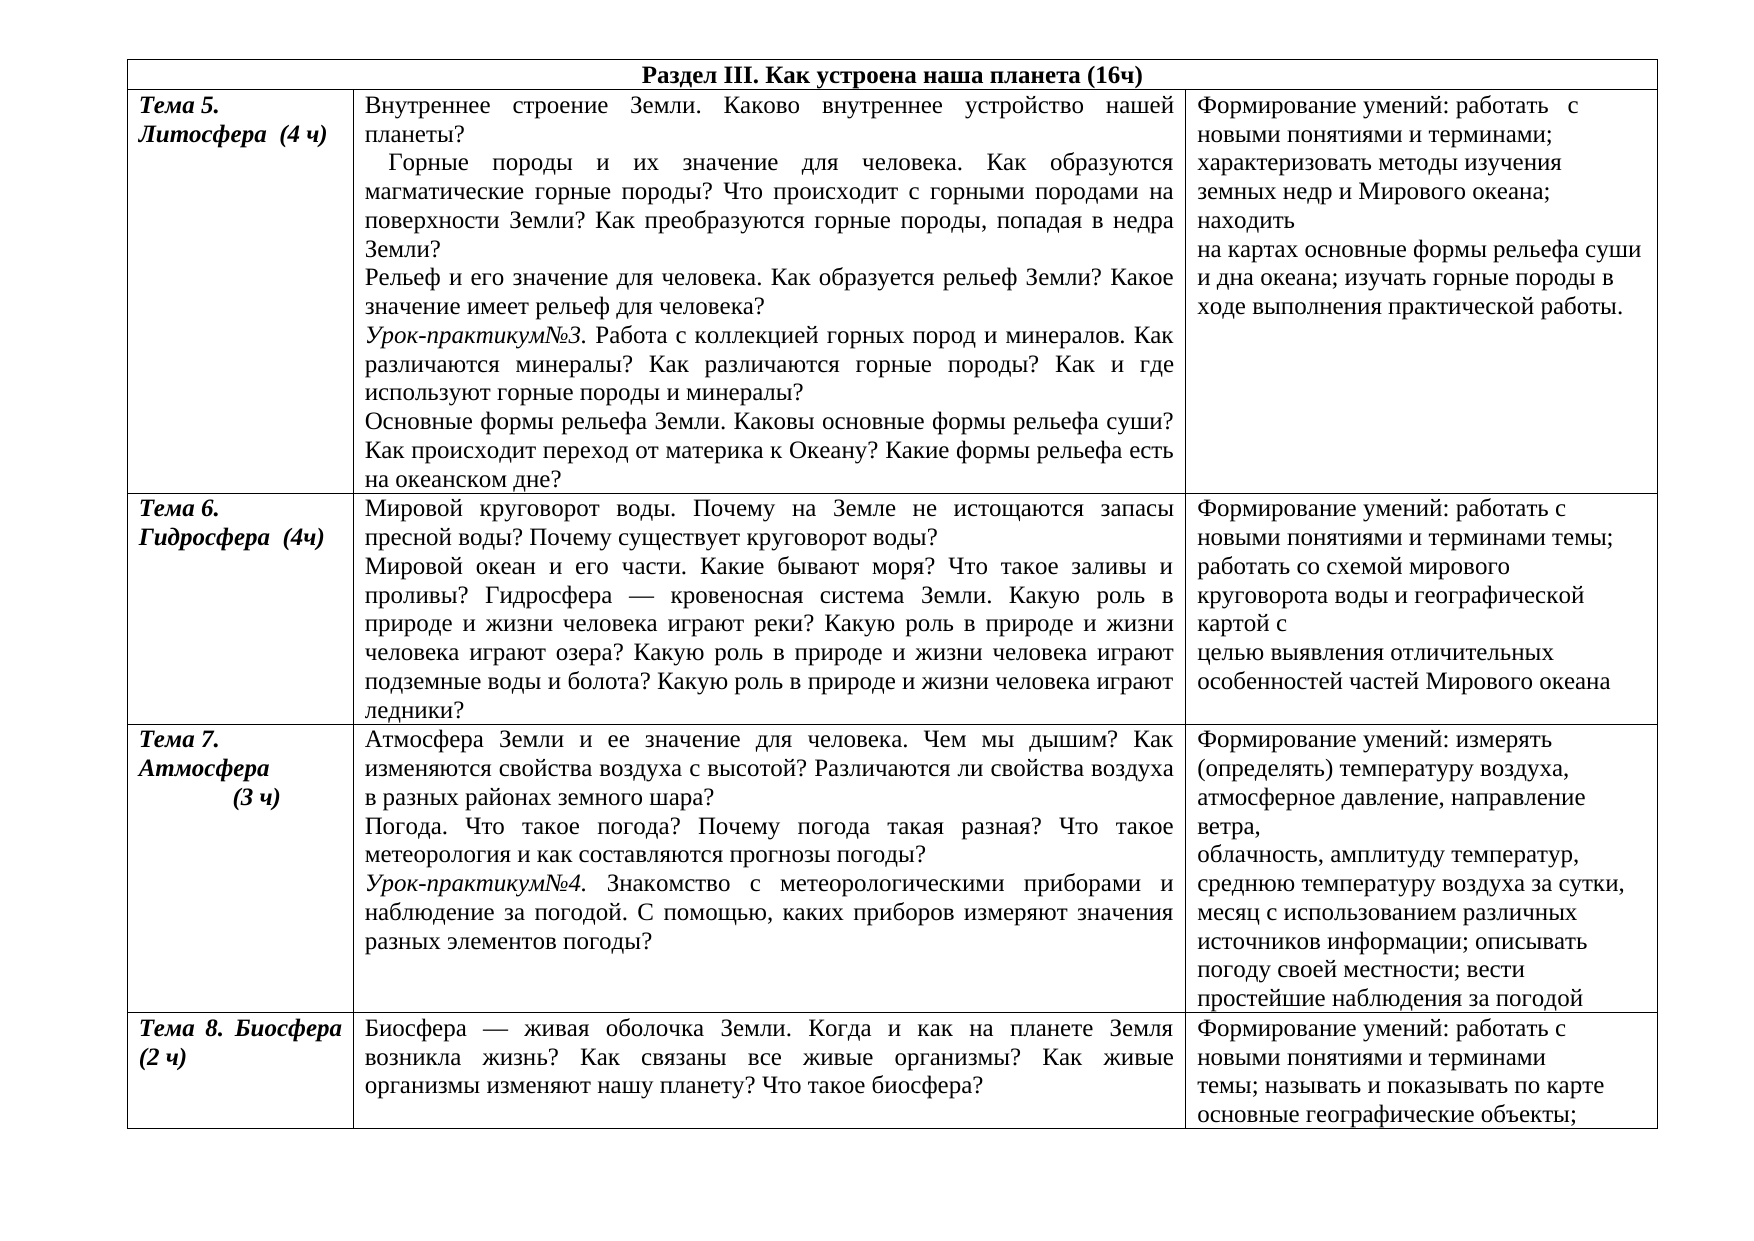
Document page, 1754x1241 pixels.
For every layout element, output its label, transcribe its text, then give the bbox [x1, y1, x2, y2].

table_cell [128, 1013, 353, 1128]
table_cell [1186, 1013, 1657, 1128]
table_cell Формирование умений: измерять (определять) температуру воздуха, атмосферное давление, направление ветра, облачность, амплитуду температур, среднюю температуру воздуха за сутки, месяц с использованием различных источников информации; описывать погоду своей местности; вести простейшие наблюдения за погодой [1186, 725, 1657, 1012]
table_cell Внутреннее строение Земли. Каково внутреннее устройство нашей планеты? Горные породы и их значение для человека. Как образуются магматические горные породы? Что происходит с горными породами на поверхности Земли? Как преобразуются горные породы, попадая в недра Земли? Рельеф и его значение для человека. Как образуется рельеф Земли? Какое значение имеет рельеф для человека? Урок-практикум№3. Работа с коллекцией горных пород и минералов. Как различаются минералы? Как различаются горные породы? Как и где используют горные породы и минералы? Основные формы рельефа Земли. Каковы основные формы рельефа суши? Как происходит переход от материка к Океану? Какие формы рельефа есть на океанском дне? [354, 90, 1185, 492]
table_cell Раздел III. Как устроена наша планета (16ч) [128, 60, 1657, 89]
table_cell Тема 6. Гидросфера (4ч) [128, 494, 353, 723]
table_cell Тема 5. Литосфера (4 ч) [128, 90, 353, 492]
table_cell Формирование умений: работать с новыми понятиями и терминами; характеризовать методы изучения земных недр и Мирового океана; находить на картах основные формы рельефа суши и дна океана; изучать горные породы в ходе выполнения практической работы. [1186, 90, 1657, 492]
table_cell Формирование умений: работать с новыми понятиями и терминами темы; работать со схемой мирового круговорота воды и географической картой с целью выявления отличительных особенностей частей Мирового океана [1186, 494, 1657, 723]
table_cell Мировой круговорот воды. Почему на Земле не истощаются запасы пресной воды? Почему существует круговорот воды? Мировой океан и его части. Какие бывают моря? Что такое заливы и проливы? Гидросфера — кровеносная система Земли. Какую роль в природе и жизни человека играют реки? Какую роль в природе и жизни человека играют озера? Какую роль в природе и жизни человека играют подземные воды и болота? Какую роль в природе и жизни человека играют ледники? [354, 494, 1185, 723]
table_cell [354, 1013, 1185, 1128]
table_cell Тема 7. Атмосфера (3 ч) [128, 725, 353, 1012]
table_cell Атмосфера Земли и ее значение для человека. Чем мы дышим? Как изменяются свойства воздуха с высотой? Различаются ли свойства воздуха в разных районах земного шара? Погода. Что такое погода? Почему погода такая разная? Что такое метеорология и как составляются прогнозы погоды? Урок-практикум№4. Знакомство с метеорологическими приборами и наблюдение за погодой. С помощью, каких приборов измеряют значения разных элементов погоды? [354, 725, 1185, 1012]
